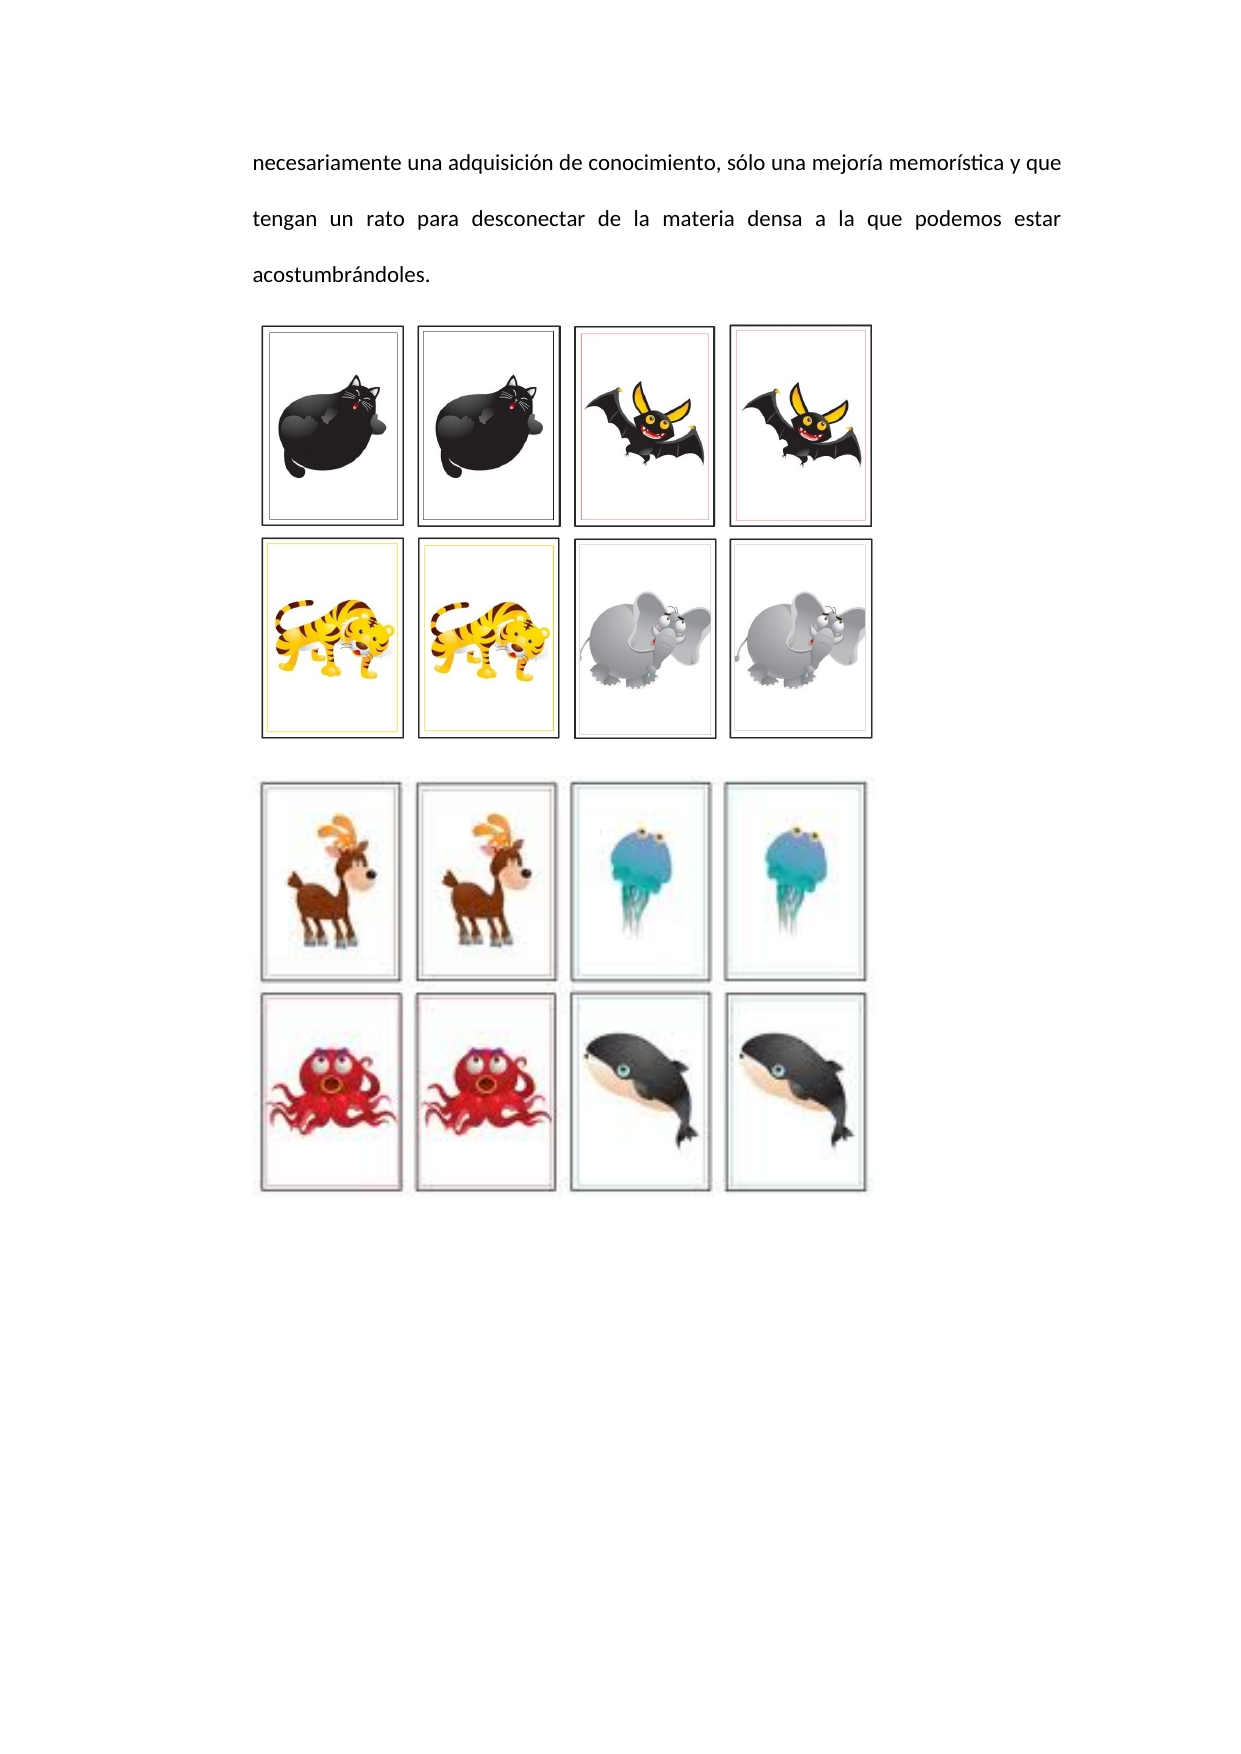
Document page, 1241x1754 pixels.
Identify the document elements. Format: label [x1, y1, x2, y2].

list [252, 148, 1063, 288]
picture [252, 315, 883, 749]
picture [252, 776, 878, 1199]
